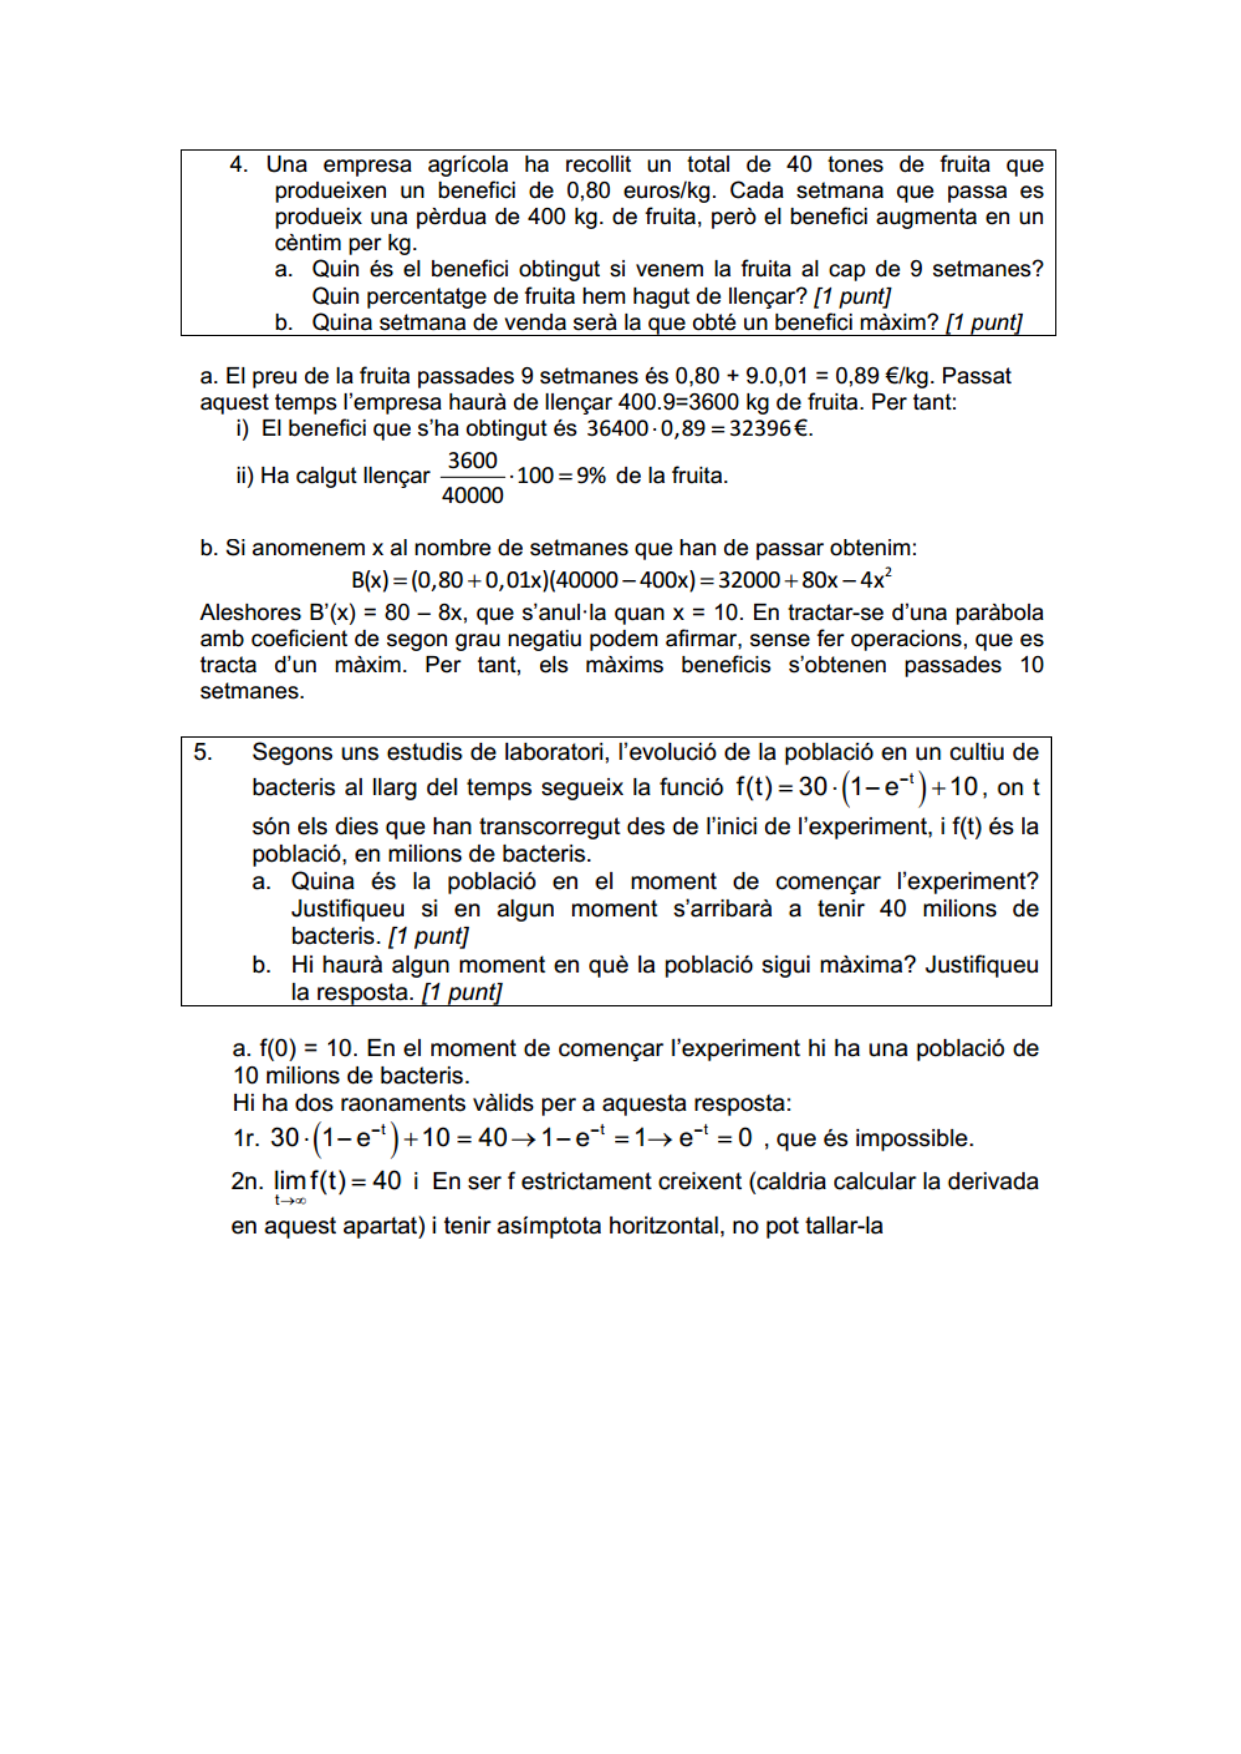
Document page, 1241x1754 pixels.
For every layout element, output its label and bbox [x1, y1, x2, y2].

picture [177, 147, 1063, 706]
picture [177, 730, 1063, 1248]
